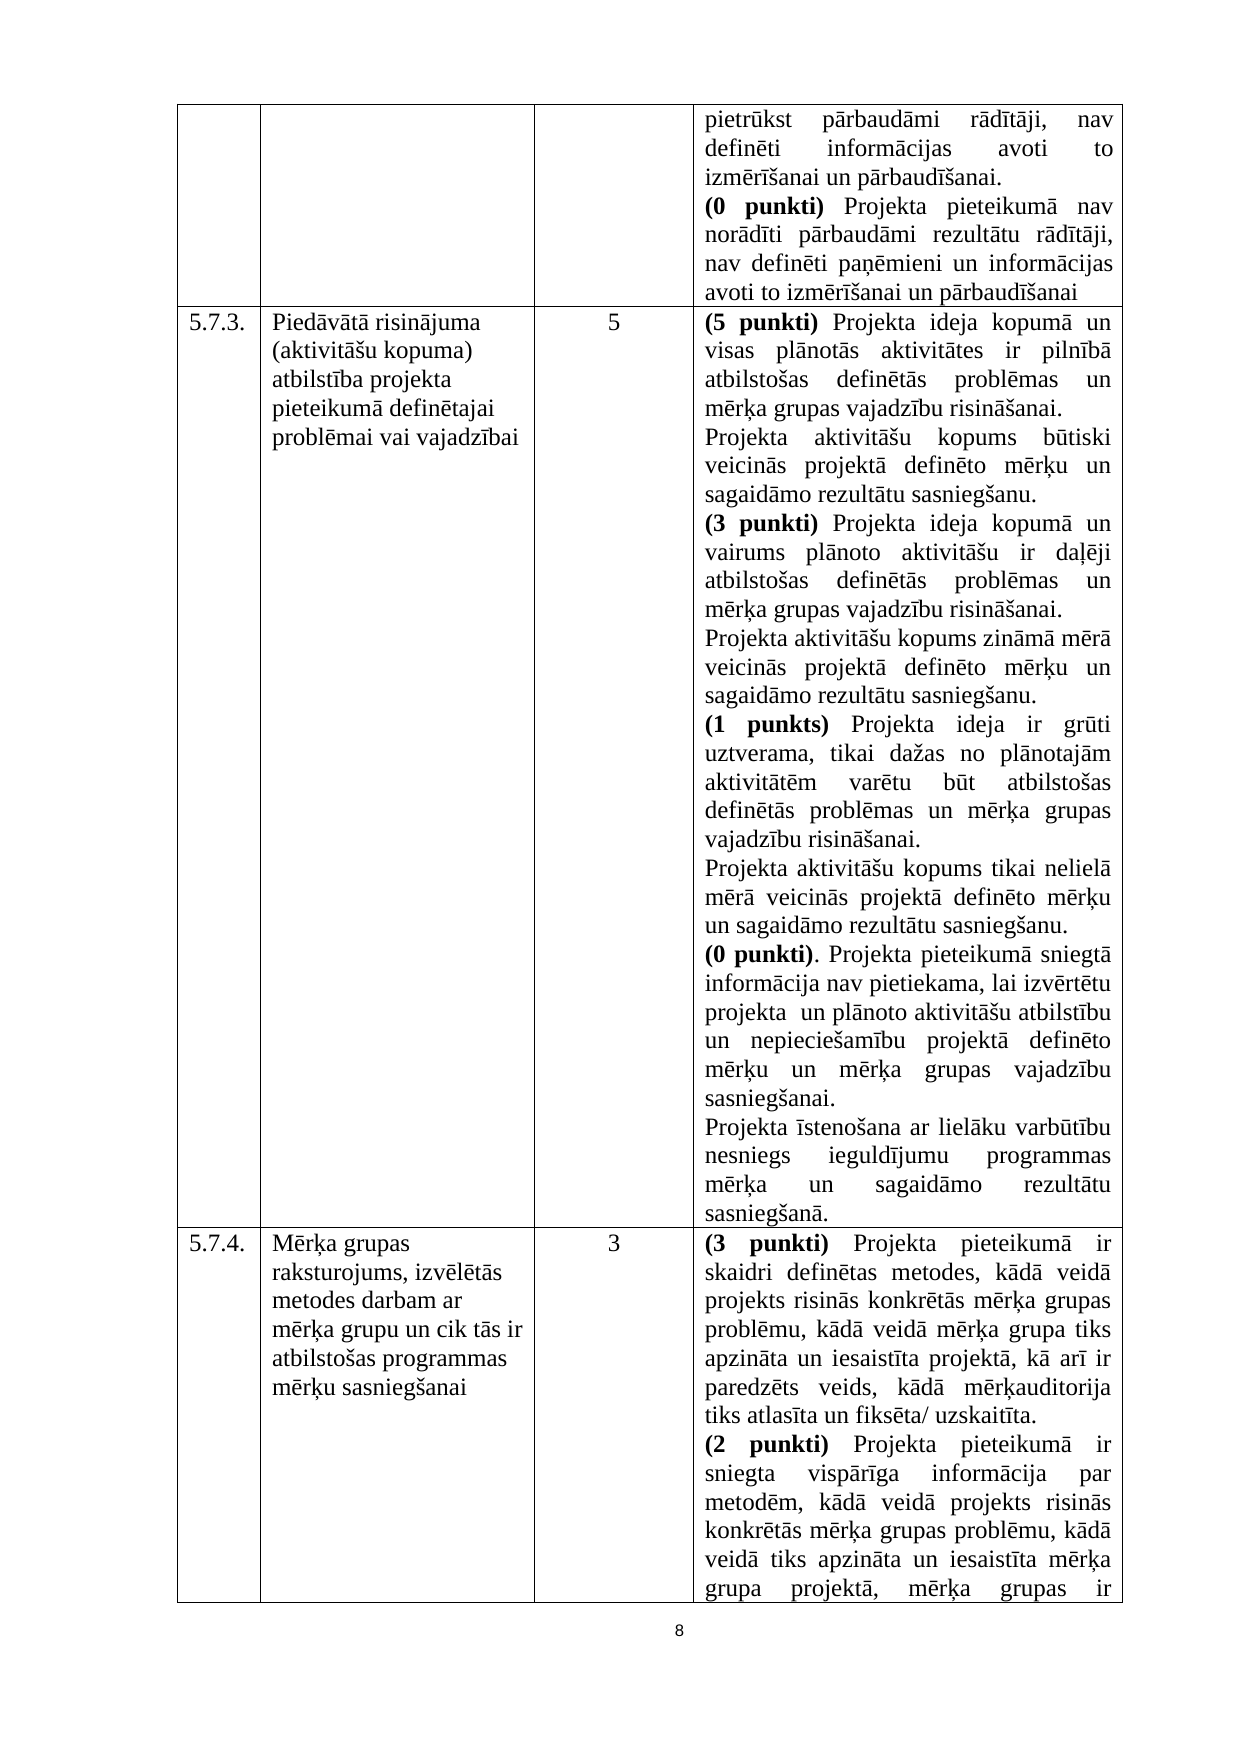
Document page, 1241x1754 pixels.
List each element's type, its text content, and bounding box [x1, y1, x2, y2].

table_cell Piedāvātā risinājuma (aktivitāšu kopuma) atbilstība projekta pieteikumā definētajai problēmai vai vajadzībai [261, 307, 534, 1227]
table_cell [178, 1228, 260, 1602]
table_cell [694, 1228, 1122, 1602]
table_cell 5 [535, 105, 693, 306]
table_cell 3 [535, 1228, 693, 1602]
table_cell 5 [535, 307, 693, 1227]
table_cell [178, 105, 260, 306]
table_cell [261, 1228, 534, 1602]
table_cell (5 punkti) Projekta ideja kopumā un visas plānotās aktivitātes ir pilnībā atbilstošas definētās problēmas un mērķa grupas vajadzību risināšanai. Projekta aktivitāšu kopums būtiski veicinās projektā definēto mērķu un sagaidāmo rezultātu sasniegšanu. (3 punkti) Projekta ideja kopumā un vairums plānoto aktivitāšu ir daļēji atbilstošas definētās problēmas un mērķa grupas vajadzību risināšanai. Projekta aktivitāšu kopums zināmā mērā veicinās projektā definēto mērķu un sagaidāmo rezultātu sasniegšanu. (1 punkts) Projekta ideja ir grūti uztverama, tikai dažas no plānotajām aktivitātēm varētu būt atbilstošas definētās problēmas un mērķa grupas vajadzību risināšanai. Projekta aktivitāšu kopums tikai nelielā mērā veicinās projektā definēto mērķu un sagaidāmo rezultātu sasniegšanu. (0 punkti). Projekta pieteikumā sniegtā informācija nav pietiekama, lai izvērtētu projekta un plānoto aktivitāšu atbilstību un nepieciešamību projektā definēto mērķu un mērķa grupas vajadzību sasniegšanai. Projekta īstenošana ar lielāku varbūtību nesniegs ieguldījumu programmas mērķa un sagaidāmo rezultātu sasniegšanā. [694, 307, 1122, 1227]
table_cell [694, 105, 1122, 306]
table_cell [261, 105, 534, 306]
table_cell [178, 307, 260, 1227]
